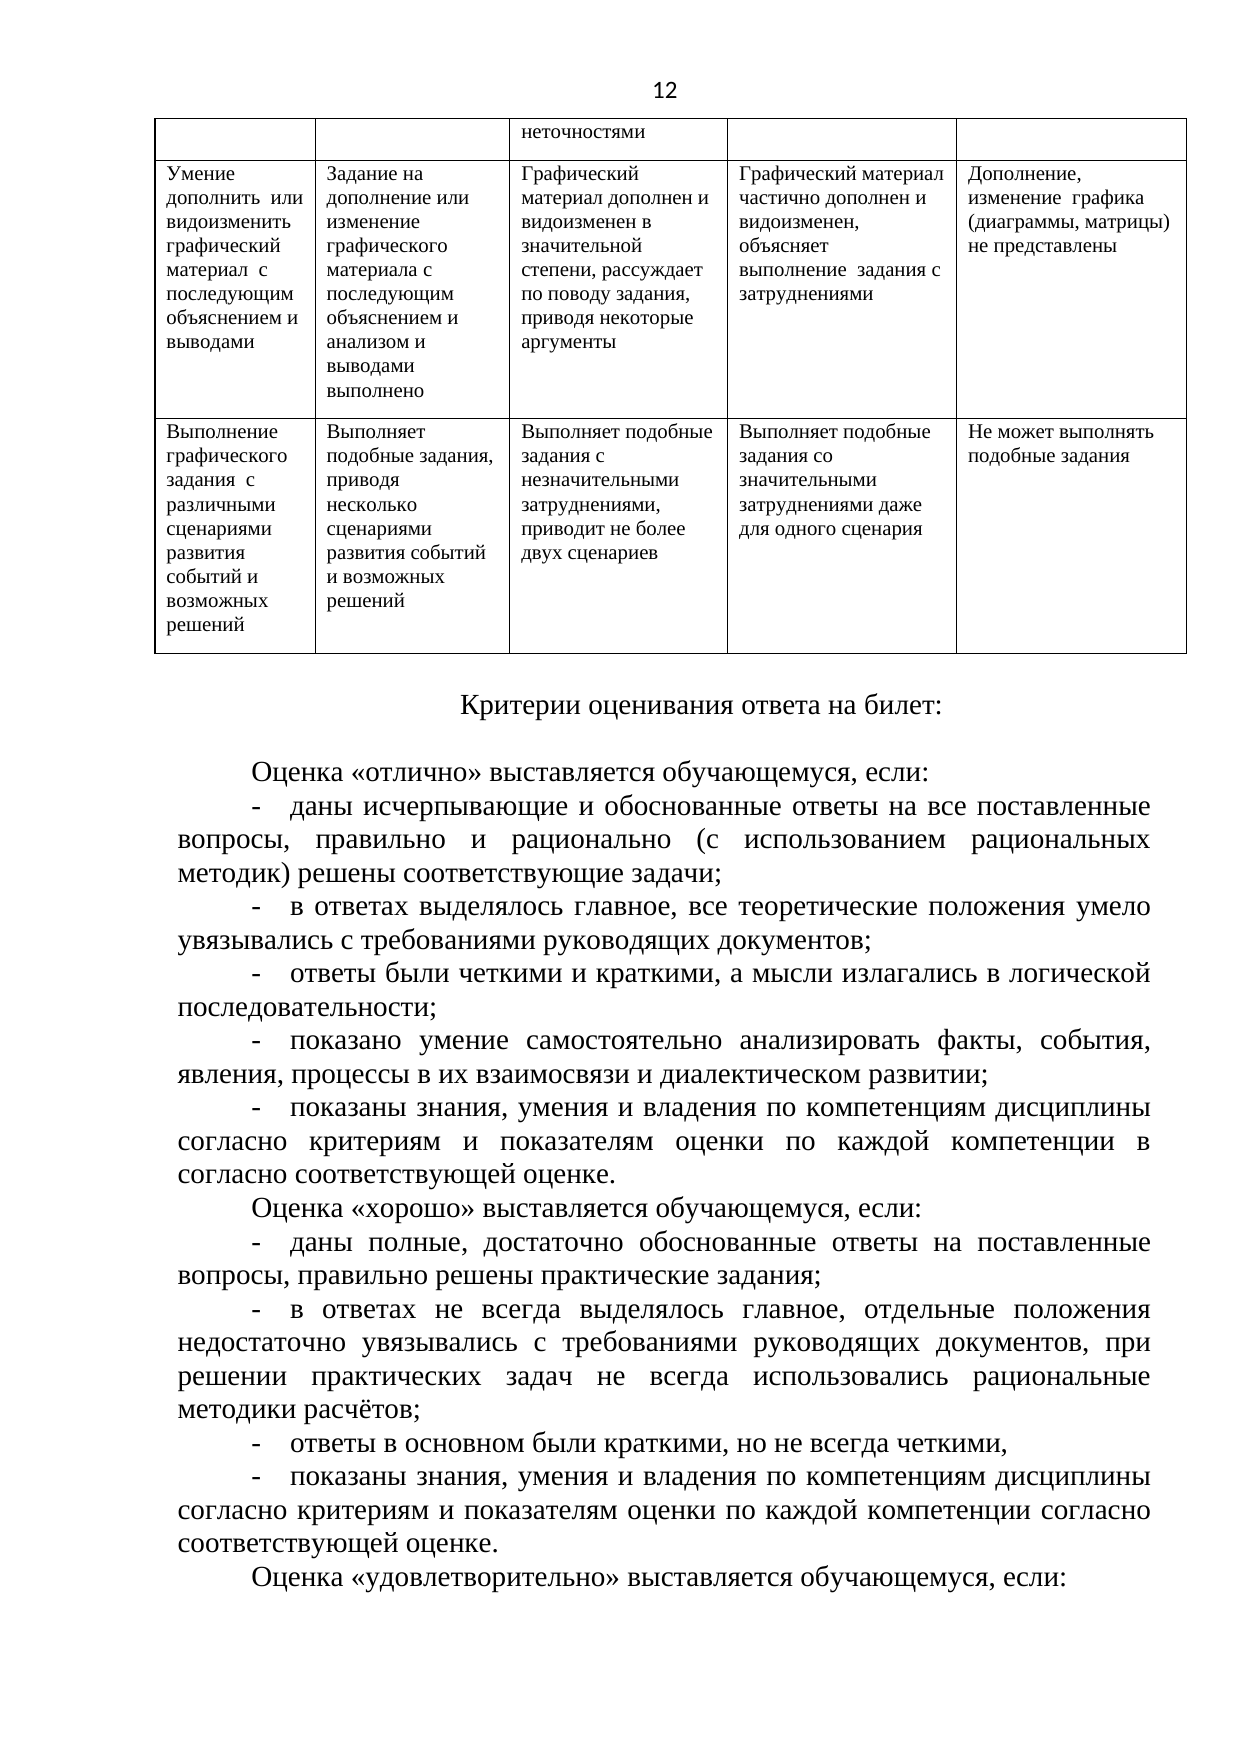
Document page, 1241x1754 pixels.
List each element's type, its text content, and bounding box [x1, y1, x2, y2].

list даны исчерпывающие и обоснованные ответы на все поставленные вопросы, правильно и рационально (с использованием рациональных методик) решены соответствующие задачи; [177, 788, 1152, 888]
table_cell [156, 119, 315, 160]
table_cell Умение дополнить или видоизменить графический материал с последующим объяснением и выводами [156, 161, 315, 418]
list в ответах выделялось главное, все теоретические положения умело увязывались с требованиями руководящих документов; [177, 888, 1152, 955]
text Оценка «хорошо» выставляется обучающемуся, если: [177, 1190, 1152, 1224]
table_cell Выполняет подобные задания, приводя несколько сценариями развития событий и возможных решений [316, 419, 509, 652]
table_cell Выполнение графического задания с различными сценариями развития событий и возможных решений [156, 419, 315, 652]
table_cell Не может выполнять подобные задания [957, 419, 1186, 652]
list показано умение самостоятельно анализировать факты, события, явления, процессы в их взаимосвязи и диалектическом развитии; [177, 1022, 1152, 1089]
table_cell Выполняет подобные задания со значительными затруднениями даже для одного сценария [728, 419, 956, 652]
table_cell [728, 119, 956, 160]
table_cell Выполняет подобные задания с незначительными затруднениями, приводит не более двух сценариев [510, 419, 727, 652]
table_cell Задание на дополнение или изменение графического материала с последующим объяснением и анализом и выводами выполнено [316, 161, 509, 418]
list даны полные, достаточно обоснованные ответы на поставленные вопросы, правильно решены практические задания; [177, 1224, 1152, 1291]
list показаны знания, умения и владения по компетенциям дисциплины согласно критериям и показателям оценки по каждой компетенции в согласно соответствующей оценке. [177, 1089, 1152, 1190]
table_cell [957, 119, 1186, 160]
text Критерии оценивания ответа на билет: [177, 687, 1152, 721]
table_cell Графический материал дополнен и видоизменен в значительной степени, рассуждает по поводу задания, приводя некоторые аргументы [510, 161, 727, 418]
text Оценка «удовлетворительно» выставляется обучающемуся, если: [177, 1559, 1152, 1593]
list ответы были четкими и краткими, а мысли излагались в логической последовательности; [177, 955, 1152, 1022]
list в ответах не всегда выделялось главное, отдельные положения недостаточно увязывались с требованиями руководящих документов, при решении практических задач не всегда использовались рациональные методики расчётов; [177, 1291, 1152, 1425]
list ответы в основном были краткими, но не всегда четкими, [177, 1425, 1152, 1458]
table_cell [510, 119, 727, 160]
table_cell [316, 119, 509, 160]
table_cell Дополнение, изменение графика (диаграммы, матрицы) не представлены [957, 161, 1186, 418]
text Оценка «отлично» выставляется обучающемуся, если: [177, 754, 1152, 788]
table_cell Графический материал частично дополнен и видоизменен, объясняет выполнение задания с затруднениями [728, 161, 956, 418]
